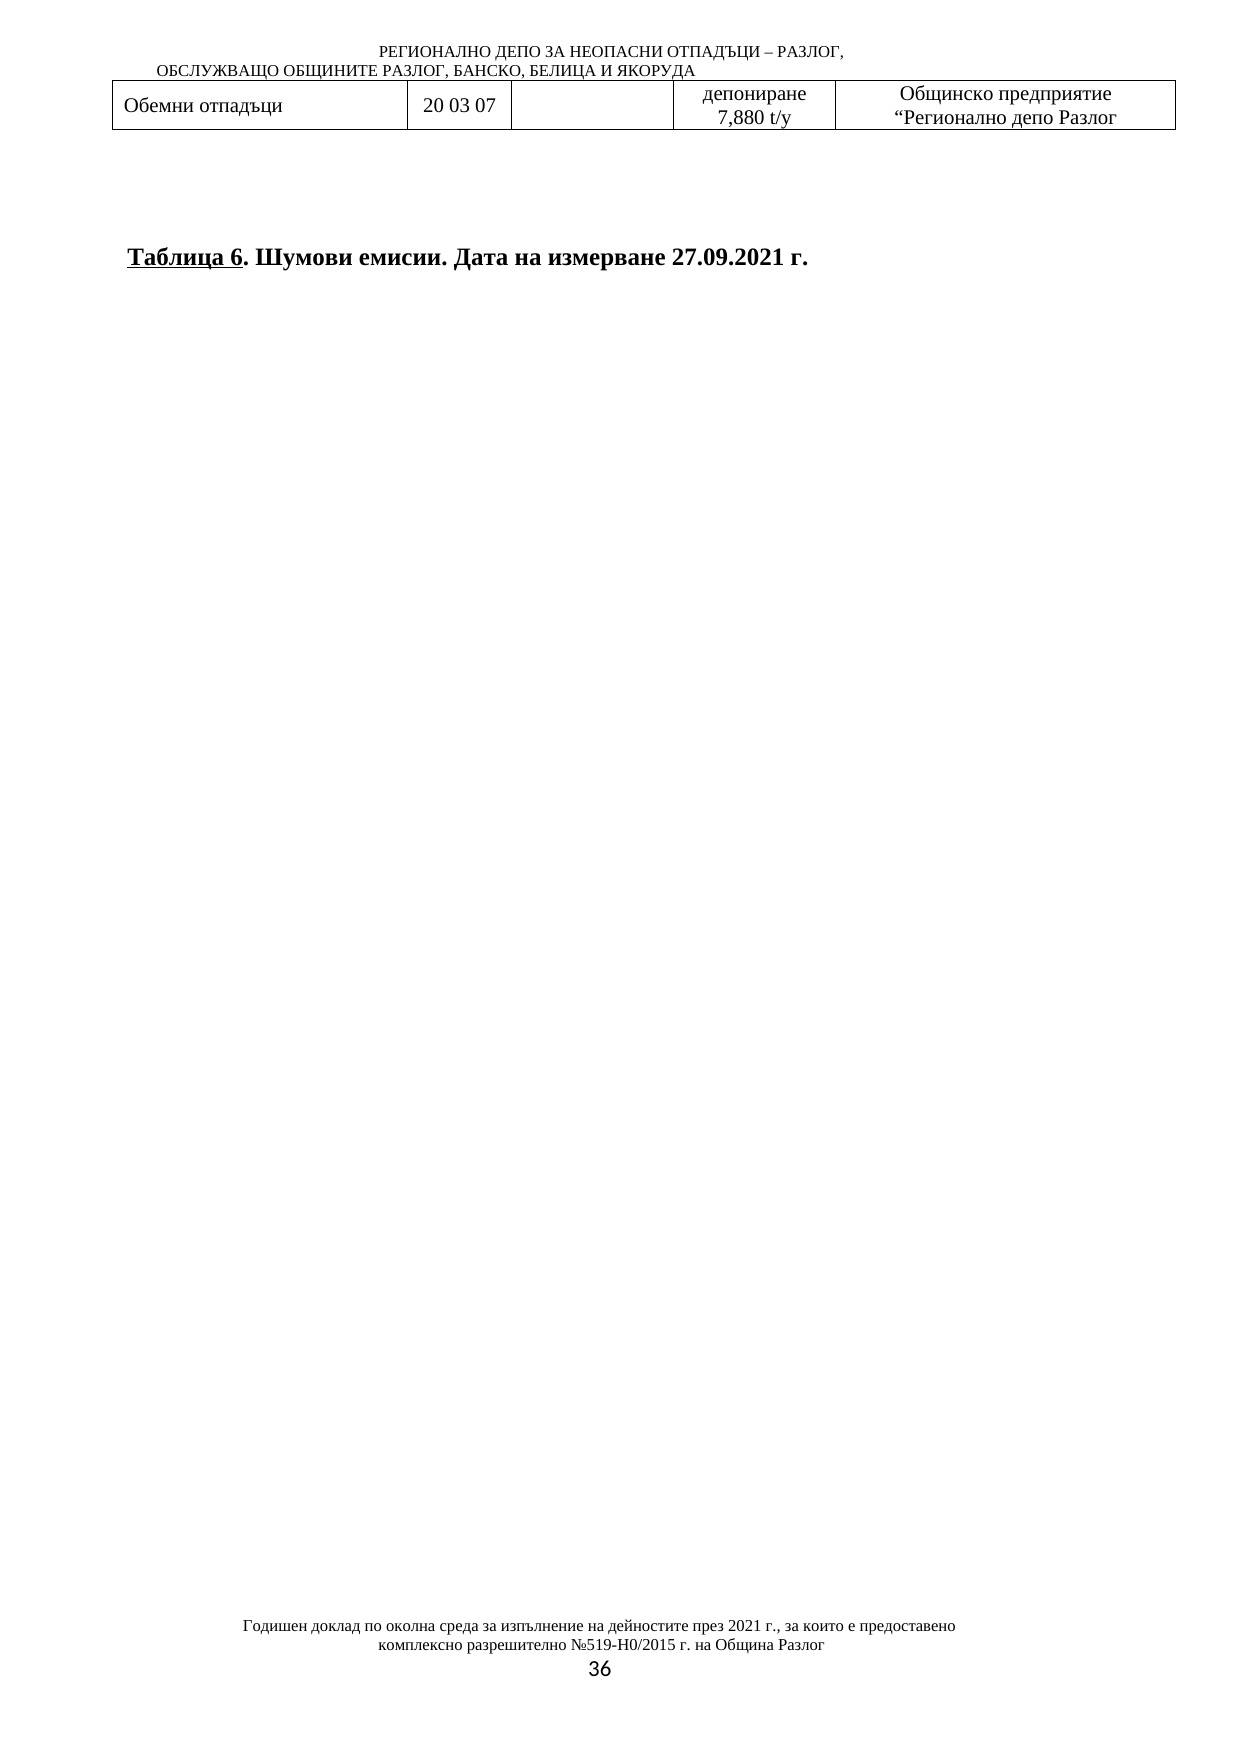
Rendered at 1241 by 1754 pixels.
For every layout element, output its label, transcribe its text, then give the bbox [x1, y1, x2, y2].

text Таблица 6. Шумови емисии. Дата на измерване 27.09.2021 г. [53, 242, 1146, 271]
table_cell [836, 81, 1175, 129]
table_cell [512, 81, 673, 129]
table_cell Обемни отпадъци [113, 81, 407, 129]
table_cell 20 03 07 [408, 81, 511, 129]
table_cell депониране 7,880 t/y [674, 81, 835, 129]
